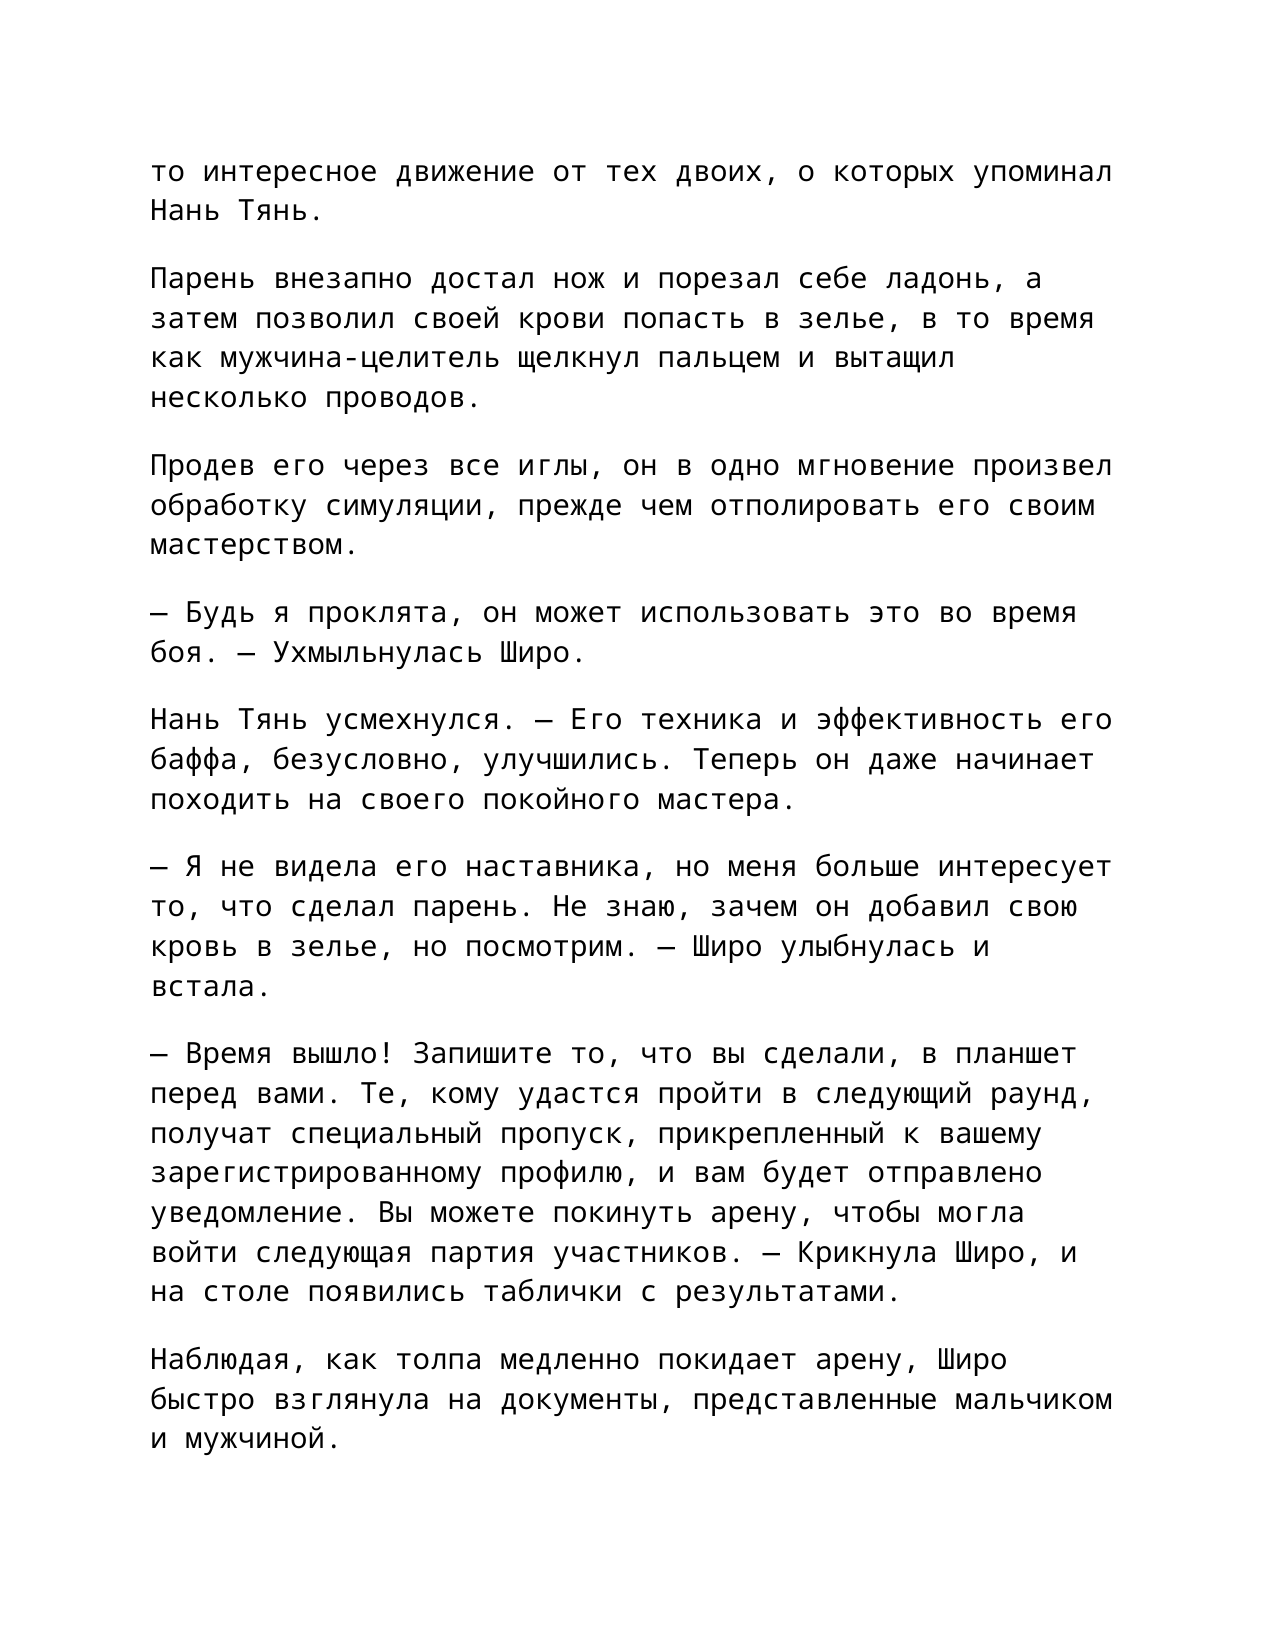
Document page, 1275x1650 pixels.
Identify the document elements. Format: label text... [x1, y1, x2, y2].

text Парень внезапно достал нож и порезал себе ладонь, а затем позволил своей крови попасть в зелье, в то время как мужчина-целитель щелкнул пальцем и вытащил несколько проводов. [150, 257, 1125, 416]
text Наблюдая, как толпа медленно покидает арену, Широ быстро взглянула на документы, представленные мальчиком и мужчиной. [150, 1338, 1125, 1457]
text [150, 150, 1125, 229]
text Нань Тянь усмехнулся. — Его техника и эффективность его баффа, безусловно, улучшились. Теперь он даже начинает походить на своего покойного мастера. [150, 699, 1125, 818]
text — Я не видела его наставника, но меня больше интересует то, что сделал парень. Не знаю, зачем он добавил свою кровь в зелье, но посмотрим. — Широ улыбнулась и встала. [150, 846, 1125, 1004]
text — Время вышло! Запишите то, что вы сделали, в планшет перед вами. Те, кому удастся пройти в следующий раунд, получат специальный пропуск, прикрепленный к вашему зарегистрированному профилю, и вам будет отправлено уведомление. Вы можете покинуть арену, чтобы могла войти следующая партия участников. — Крикнула Широ, и на столе появились таблички с результатами. [150, 1032, 1125, 1310]
text Продев его через все иглы, он в одно мгновение произвел обработку симуляции, прежде чем отполировать его своим мастерством. [150, 444, 1125, 563]
text — Будь я проклята, он может использовать это во время боя. — Ухмыльнулась Широ. [150, 591, 1125, 671]
